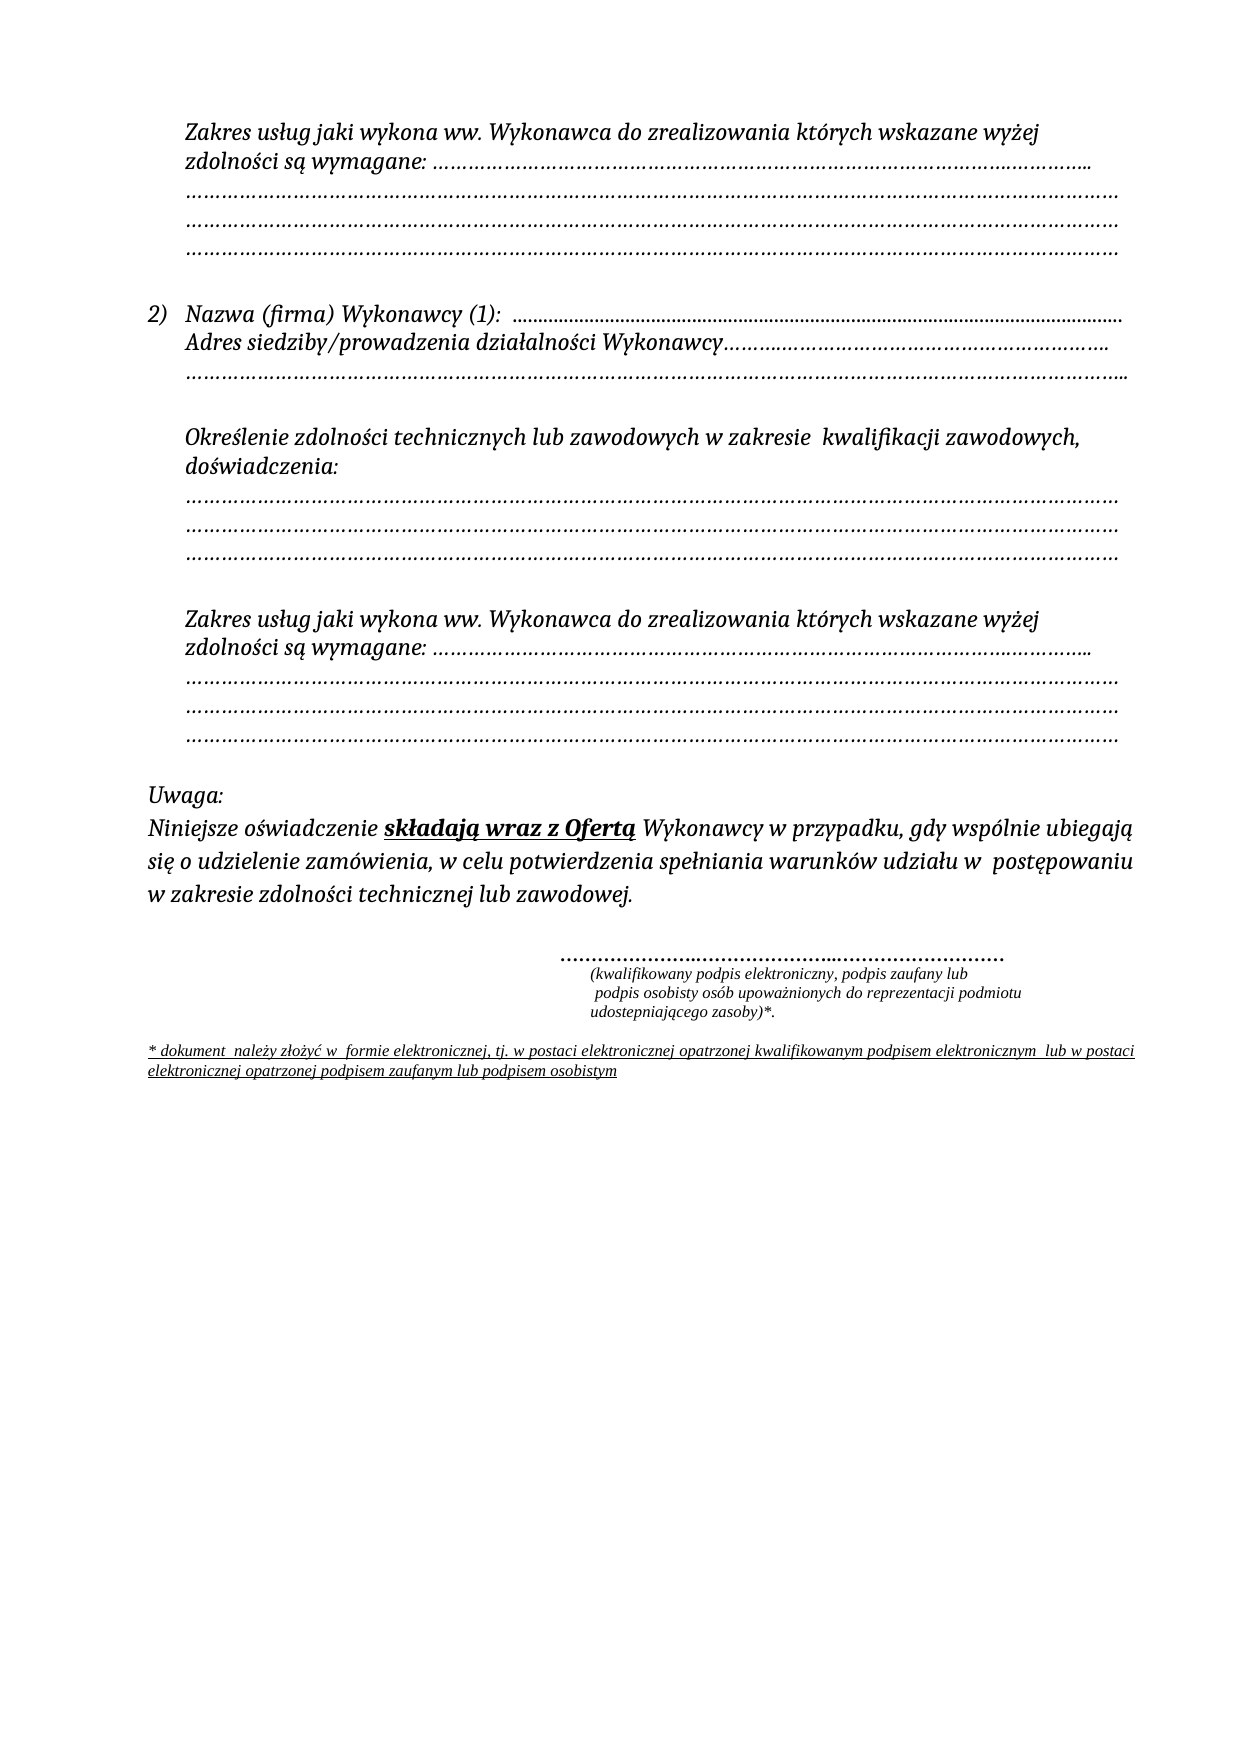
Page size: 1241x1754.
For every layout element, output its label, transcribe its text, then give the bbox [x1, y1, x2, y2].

text (kwalifikowany podpis elektroniczny, podpis zaufany lub [443, 965, 1138, 983]
text ………………………………………………………………………………………………………………………………………… [185, 719, 1137, 748]
text ………………………………………………………………………………………………………………………………………….. [185, 357, 1137, 386]
text Zakres usług jaki wykona ww. Wykonawca do zrealizowania których wskazane wyżej zdolności są wymagane: …………………………………………………………………………………….………….. [185, 604, 1137, 662]
text Określenie zdolności technicznych lub zawodowych w zakresie kwalifikacji zawodowych, doświadczenia: [185, 423, 1137, 481]
text ………………….…………………..……………………… [148, 943, 1137, 965]
text Zakres usług jaki wykona ww. Wykonawca do zrealizowania których wskazane wyżej zdolności są wymagane: …………………………………………………………………………………….………….. [185, 118, 1137, 176]
text ………………………………………………………………………………………………………………………………………… [185, 204, 1137, 233]
text ………………………………………………………………………………………………………………………………………… [185, 233, 1137, 262]
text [185, 176, 1137, 204]
text Niniejsze oświadczenie składają wraz z Ofertą Wykonawcy w przypadku, gdy wspólnie ubiegają się o udzielenie zamówienia, w celu potwierdzenia spełniania warunków udziału w postępowaniu w zakresie zdolności technicznej lub zawodowej. [148, 814, 1137, 909]
text ………………………………………………………………………………………………………………………………………… [185, 662, 1137, 691]
text ………………………………………………………………………………………………………………………………………… [185, 538, 1137, 567]
text ………………………………………………………………………………………………………………………………………… [185, 481, 1137, 509]
text ………………………………………………………………………………………………………………………………………… [185, 509, 1137, 538]
text Adres siedziby/prowadzenia działalności Wykonawcy……….………………………………………………. [185, 328, 1137, 357]
text * dokument należy złożyć w formie elektronicznej, tj. w postaci elektronicznej opatrzonej kwalifikowanym podpisem elektronicznym lub w postaci elektronicznej opatrzonej podpisem zaufanym lub podpisem osobistym [148, 1041, 1137, 1079]
text Uwaga: [148, 781, 1137, 810]
text podpis osobisty osób upoważnionych do reprezentacji podmiotu udostepniającego zasoby)*. [590, 984, 1138, 1021]
text ………………………………………………………………………………………………………………………………………… [185, 691, 1137, 719]
